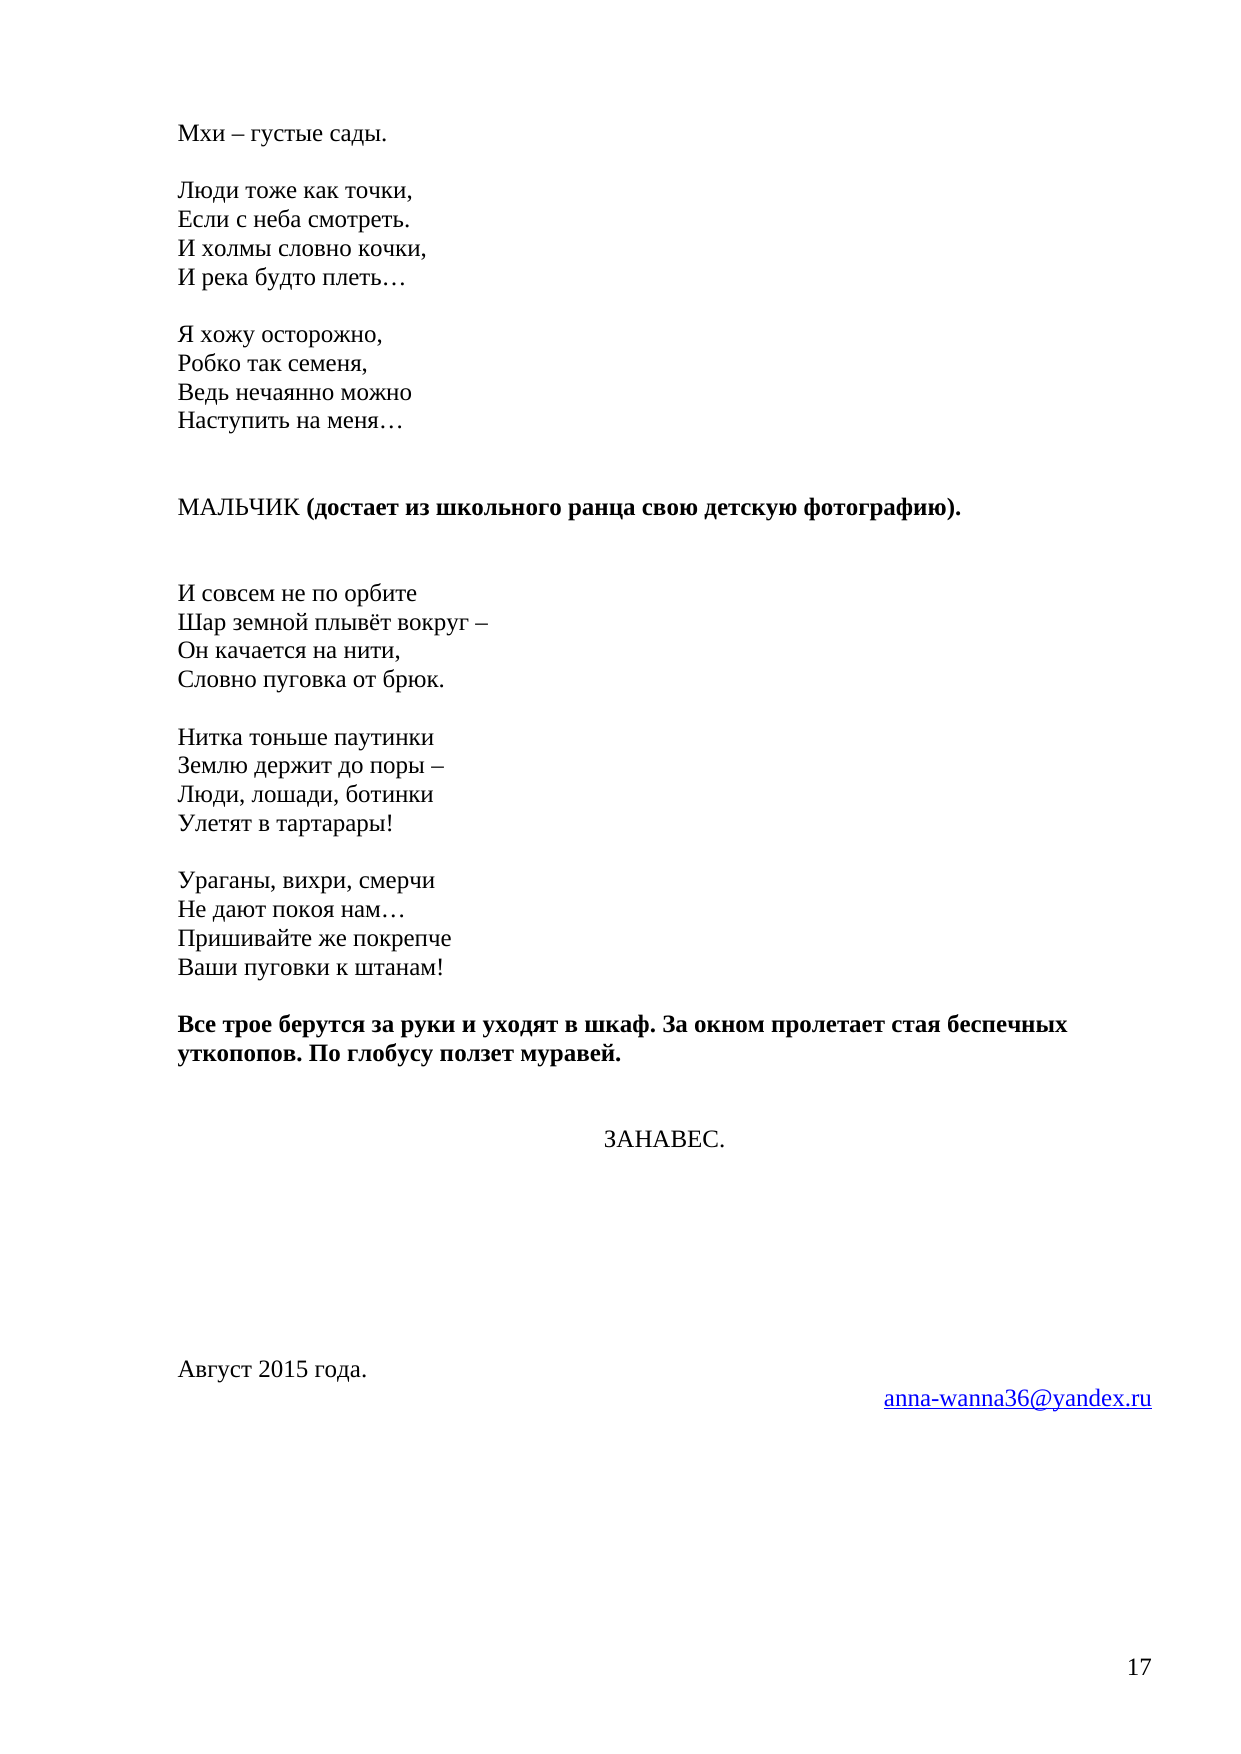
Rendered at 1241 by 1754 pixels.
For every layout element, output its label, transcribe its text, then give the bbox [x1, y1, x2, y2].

text Улетят в тартарары! [177, 808, 1152, 837]
text Он качается на нити, [177, 636, 1152, 664]
text Шар земной плывёт вокруг – [177, 607, 1152, 636]
text Люди тоже как точки, [177, 176, 1152, 204]
text Ваши пуговки к штанам! [177, 952, 1152, 981]
text Август 2015 года. [177, 1354, 1152, 1383]
text Мхи – густые сады. [177, 118, 1152, 147]
text Ведь нечаянно можно [177, 377, 1152, 406]
text Землю держит до поры – [177, 751, 1152, 779]
text Пришивайте же покрепче [177, 923, 1152, 952]
text Робко так семеня, [177, 348, 1152, 377]
text Если с неба смотреть. [177, 204, 1152, 233]
text Не дают покоя нам… [177, 894, 1152, 923]
text Все трое берутся за руки и уходят в шкаф. За окном пролетает стая беспечных уткопопов. По глобусу ползет муравей. [177, 1009, 1152, 1067]
text И река будто плеть… [177, 262, 1152, 291]
text Словно пуговка от брюк. [177, 664, 1152, 693]
text Люди, лошади, ботинки [177, 779, 1152, 808]
text И холмы словно кочки, [177, 233, 1152, 262]
text МАЛЬЧИК (достает из школьного ранца свою детскую фотографию). [177, 492, 1152, 521]
text ЗАНАВЕС. [177, 1124, 1152, 1153]
text И совсем не по орбите [177, 578, 1152, 607]
text Наступить на меня… [177, 406, 1152, 434]
text Ураганы, вихри, смерчи [177, 866, 1152, 894]
text Я хожу осторожно, [177, 319, 1152, 348]
text anna-wanna36@yandex.ru [177, 1383, 1152, 1412]
text Нитка тоньше паутинки [177, 722, 1152, 751]
